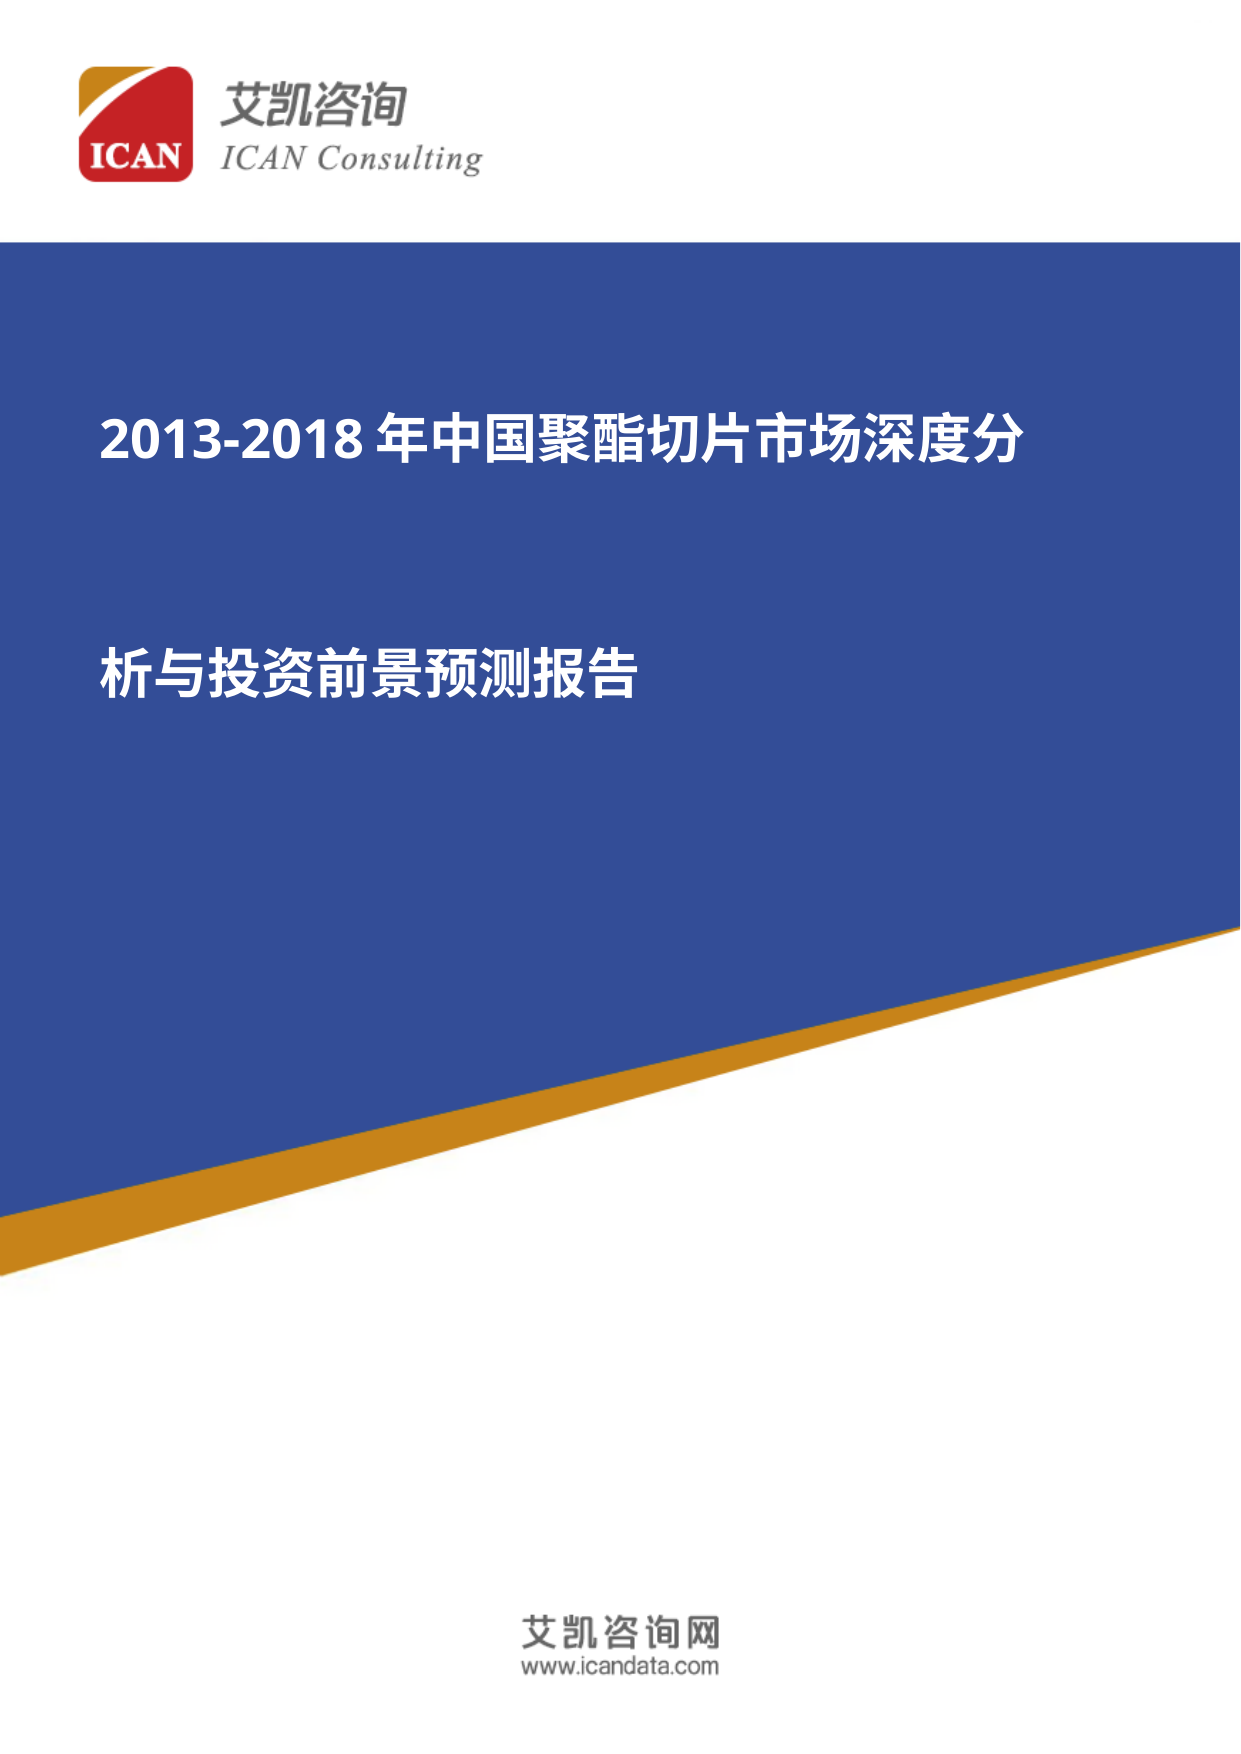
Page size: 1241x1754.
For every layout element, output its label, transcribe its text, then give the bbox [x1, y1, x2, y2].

picture [0, 5, 1241, 1754]
subtitle 2013-2018年中国聚酯切片市场深度分析与投资前景预测报告 [99, 386, 1053, 718]
